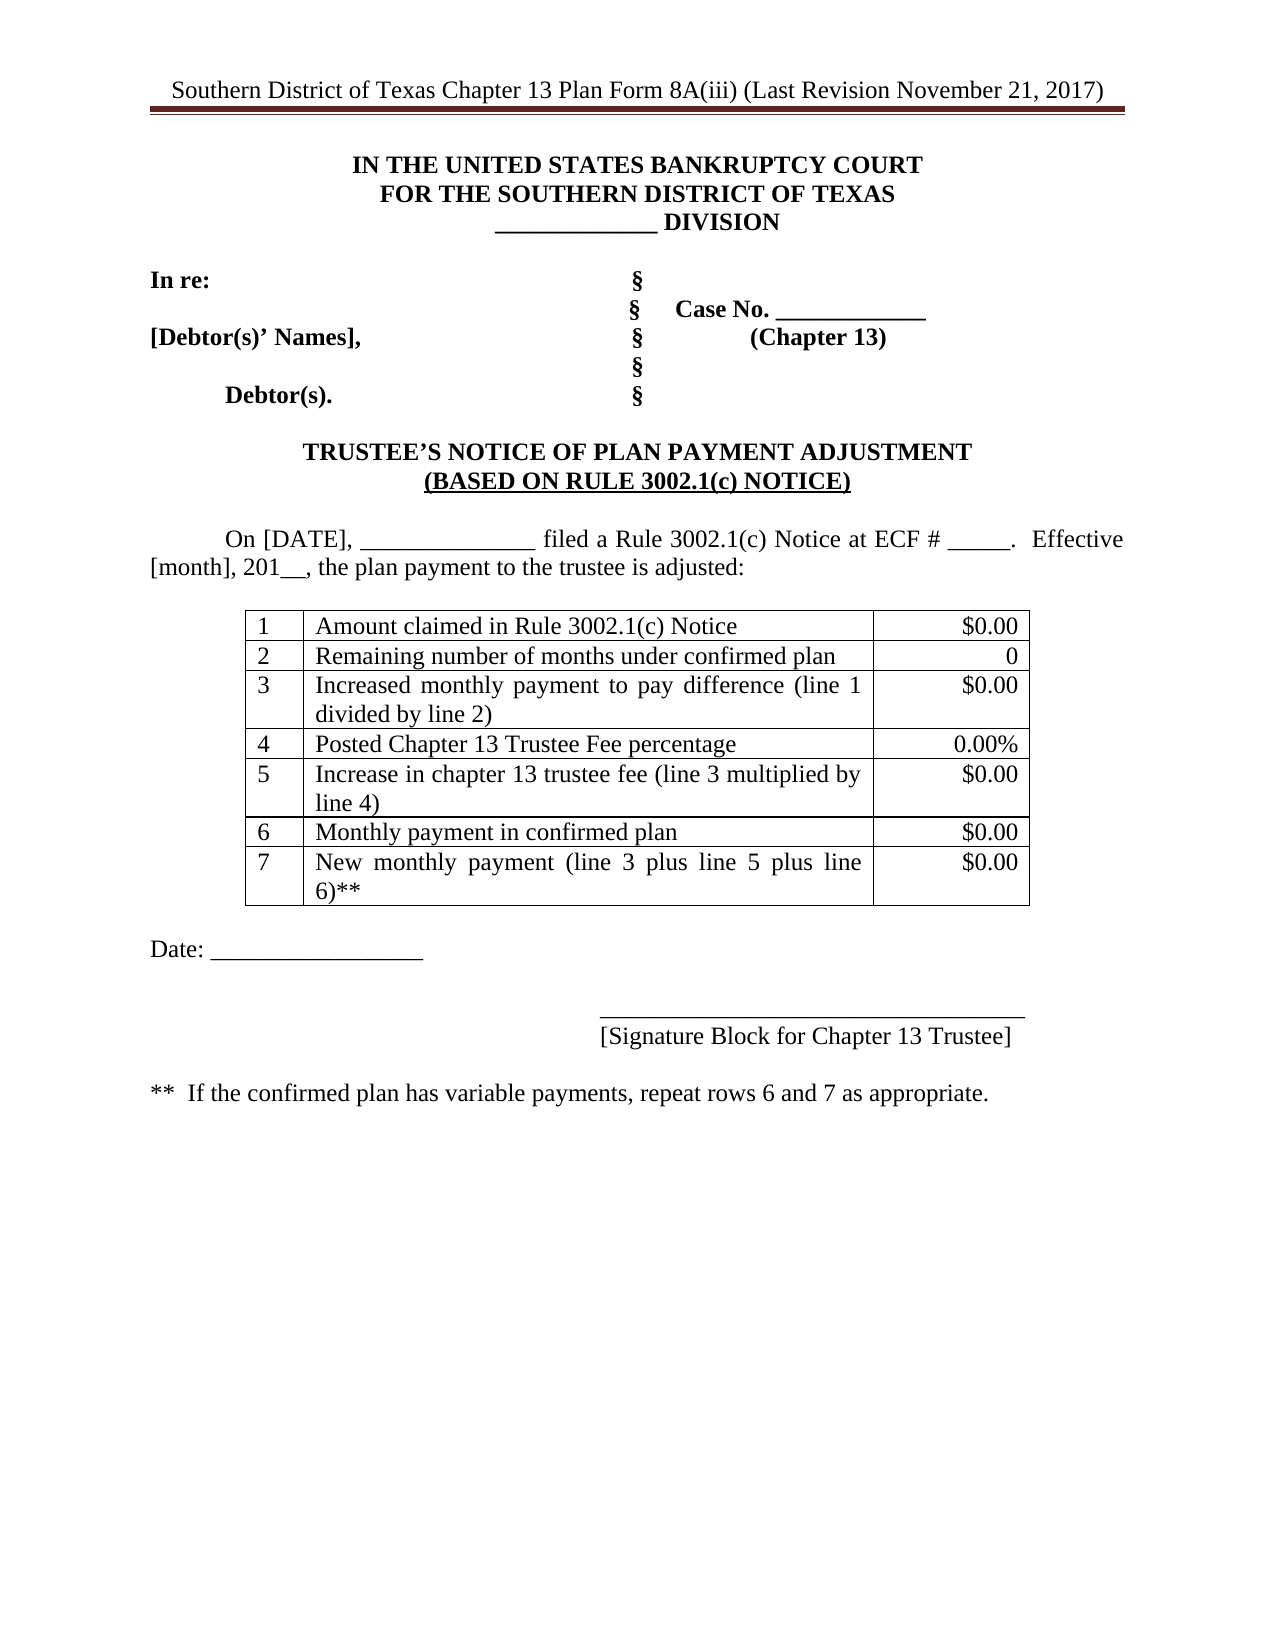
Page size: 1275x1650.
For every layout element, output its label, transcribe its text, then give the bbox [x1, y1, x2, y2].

table_header Amount claimed in Rule 3002.1(c) Notice [304, 611, 873, 640]
text __________________________________ [150, 992, 1125, 1021]
table_cell Posted Chapter 13 Trustee Fee percentage [304, 729, 873, 758]
table_cell 3 [246, 671, 303, 728]
text § [150, 351, 1125, 380]
text FOR THE SOUTHERN DISTRICT OF TEXAS [150, 179, 1125, 207]
text ** If the confirmed plan has variable payments, repeat rows 6 and 7 as appropriate. [150, 1078, 1125, 1107]
table_cell Increased monthly payment to pay difference (line 1 divided by line 2) [304, 671, 873, 728]
table_cell 5 [246, 759, 303, 816]
text Debtor(s). § [150, 380, 1125, 409]
text [Debtor(s)’ Names], § (Chapter 13) [150, 322, 1125, 351]
table_cell $0.00 [874, 818, 1029, 846]
text On [DATE], ______________ filed a Rule 3002.1(c) Notice at ECF # _____. Effective [month], 201__, the plan payment to the trustee is adjusted: [150, 524, 1125, 581]
text In re: § [150, 265, 1125, 294]
table_cell New monthly payment (line 3 plus line 5 plus line 6)** [304, 847, 873, 905]
table_cell 0 [874, 641, 1029, 669]
text IN THE UNITED STATES BANKRUPTCY COURT [150, 150, 1125, 179]
text § Case No. ____________ [150, 294, 1125, 322]
table_cell Increase in chapter 13 trustee fee (line 3 multiplied by line 4) [304, 759, 873, 816]
table_cell 0.00% [874, 729, 1029, 758]
table_cell 2 [246, 641, 303, 669]
table_cell $0.00 [874, 759, 1029, 816]
text _____________ DIVISION [150, 207, 1125, 236]
table_header 1 [246, 611, 303, 640]
table_cell Remaining number of months under confirmed plan [304, 641, 873, 669]
table_cell $0.00 [874, 847, 1029, 905]
table_cell Monthly payment in confirmed plan [304, 818, 873, 846]
table_cell 7 [246, 847, 303, 905]
table_cell 4 [246, 729, 303, 758]
table_cell 6 [246, 818, 303, 846]
text (BASED ON RULE 3002.1(c) NOTICE) [150, 466, 1125, 495]
table_cell $0.00 [874, 671, 1029, 728]
text Date: _________________ [150, 934, 1125, 963]
table_header $0.00 [874, 611, 1029, 640]
text TRUSTEE’S NOTICE OF PLAN PAYMENT ADJUSTMENT [150, 437, 1125, 466]
text [Signature Block for Chapter 13 Trustee] [150, 1021, 1125, 1049]
